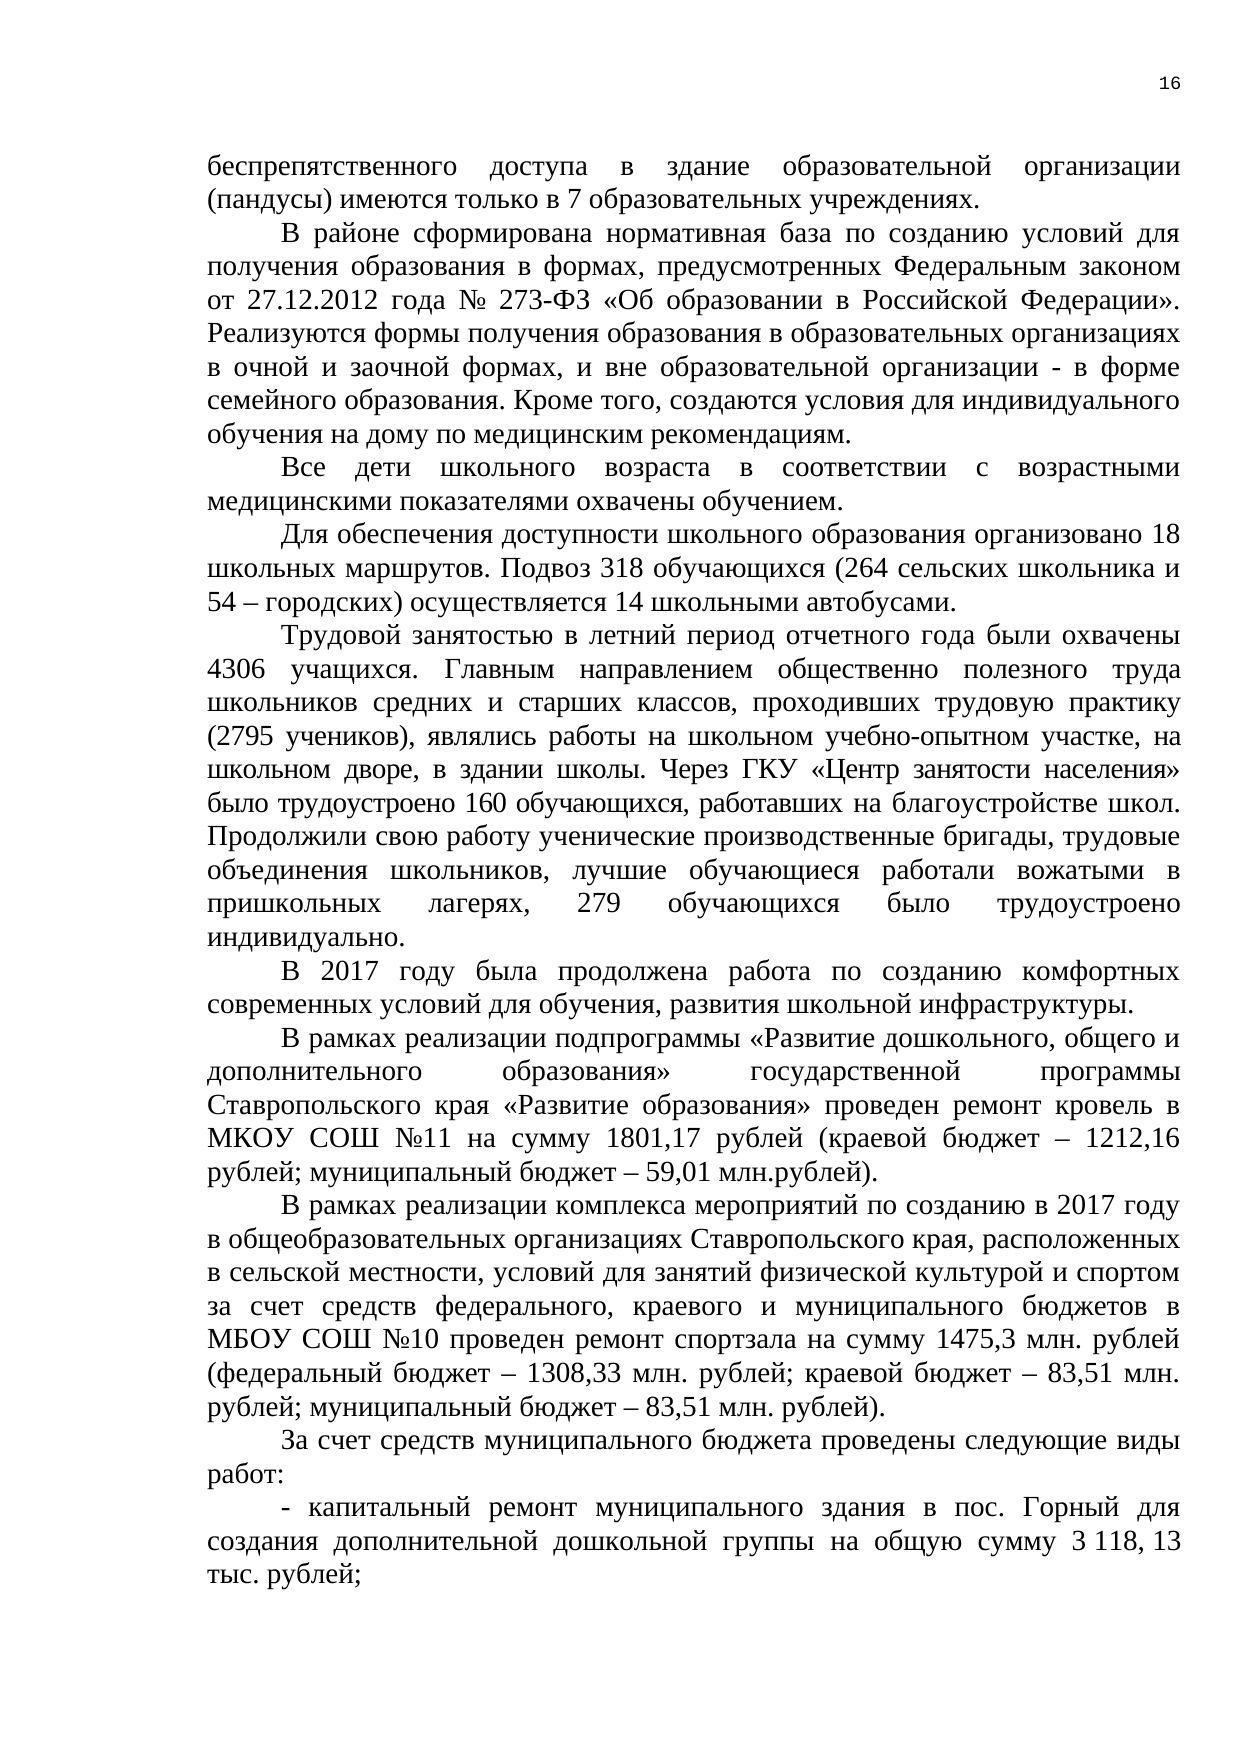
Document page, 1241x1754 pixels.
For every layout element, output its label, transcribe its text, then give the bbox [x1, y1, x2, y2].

text Все дети школьного возраста в соответствии с возрастными медицинскими показателями охвачены обучением. [207, 449, 1181, 517]
text Для обеспечения доступности школьного образования организовано 18 школьных маршрутов. Подвоз 318 обучающихся (264 сельских школьника и 54 – городских) осуществляется 14 школьными автобусами. [207, 517, 1181, 617]
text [207, 148, 1181, 215]
text В районе сформирована нормативная база по созданию условий для получения образования в формах, предусмотренных Федеральным законом от 27.12.2012 года № 273-ФЗ «Об образовании в Российской Федерации». Реализуются формы получения образования в образовательных организациях в очной и заочной формах, и вне образовательной организации - в форме семейного образования. Кроме того, создаются условия для индивидуального обучения на дому по медицинским рекомендациям. [207, 215, 1181, 449]
text За счет средств муниципального бюджета проведены следующие виды работ: [207, 1422, 1181, 1489]
text В рамках реализации подпрограммы «Развитие дошкольного, общего и дополнительного образования» государственной программы Ставропольского края «Развитие образования» проведен ремонт кровель в МКОУ СОШ №11 на сумму 1801,17 рублей (краевой бюджет – 1212,16 рублей; муниципальный бюджет – 59,01 млн.рублей). [207, 1020, 1181, 1187]
text В рамках реализации комплекса мероприятий по созданию в 2017 году в общеобразовательных организациях Ставропольского края, расположенных в сельской местности, условий для занятий физической культурой и спортом за счет средств федерального, краевого и муниципального бюджетов в МБОУ СОШ №10 проведен ремонт спортзала на сумму 1475,3 млн. рублей (федеральный бюджет – 1308,33 млн. рублей; краевой бюджет – 83,51 млн. рублей; муниципальный бюджет – 83,51 млн. рублей). [207, 1187, 1181, 1422]
text - капитальный ремонт муниципального здания в пос. Горный для создания дополнительной дошкольной группы на общую сумму 3 118, 13 тыс. рублей; [207, 1489, 1181, 1590]
text В 2017 году была продолжена работа по созданию комфортных современных условий для обучения, развития школьной инфраструктуры. [207, 953, 1181, 1020]
text Трудовой занятостью в летний период отчетного года были охвачены 4306 учащихся. Главным направлением общественно полезного труда школьников средних и старших классов, проходивших трудовую практику (2795 учеников), являлись работы на школьном учебно-опытном участке, на школьном дворе, в здании школы. Через ГКУ «Центр занятости населения» было трудоустроено 160 обучающихся, работавших на благоустройстве школ. Продолжили свою работу ученические производственные бригады, трудовые объединения школьников, лучшие обучающиеся работали вожатыми в пришкольных лагерях, 279 обучающихся было трудоустроено индивидуально. [207, 617, 1181, 953]
